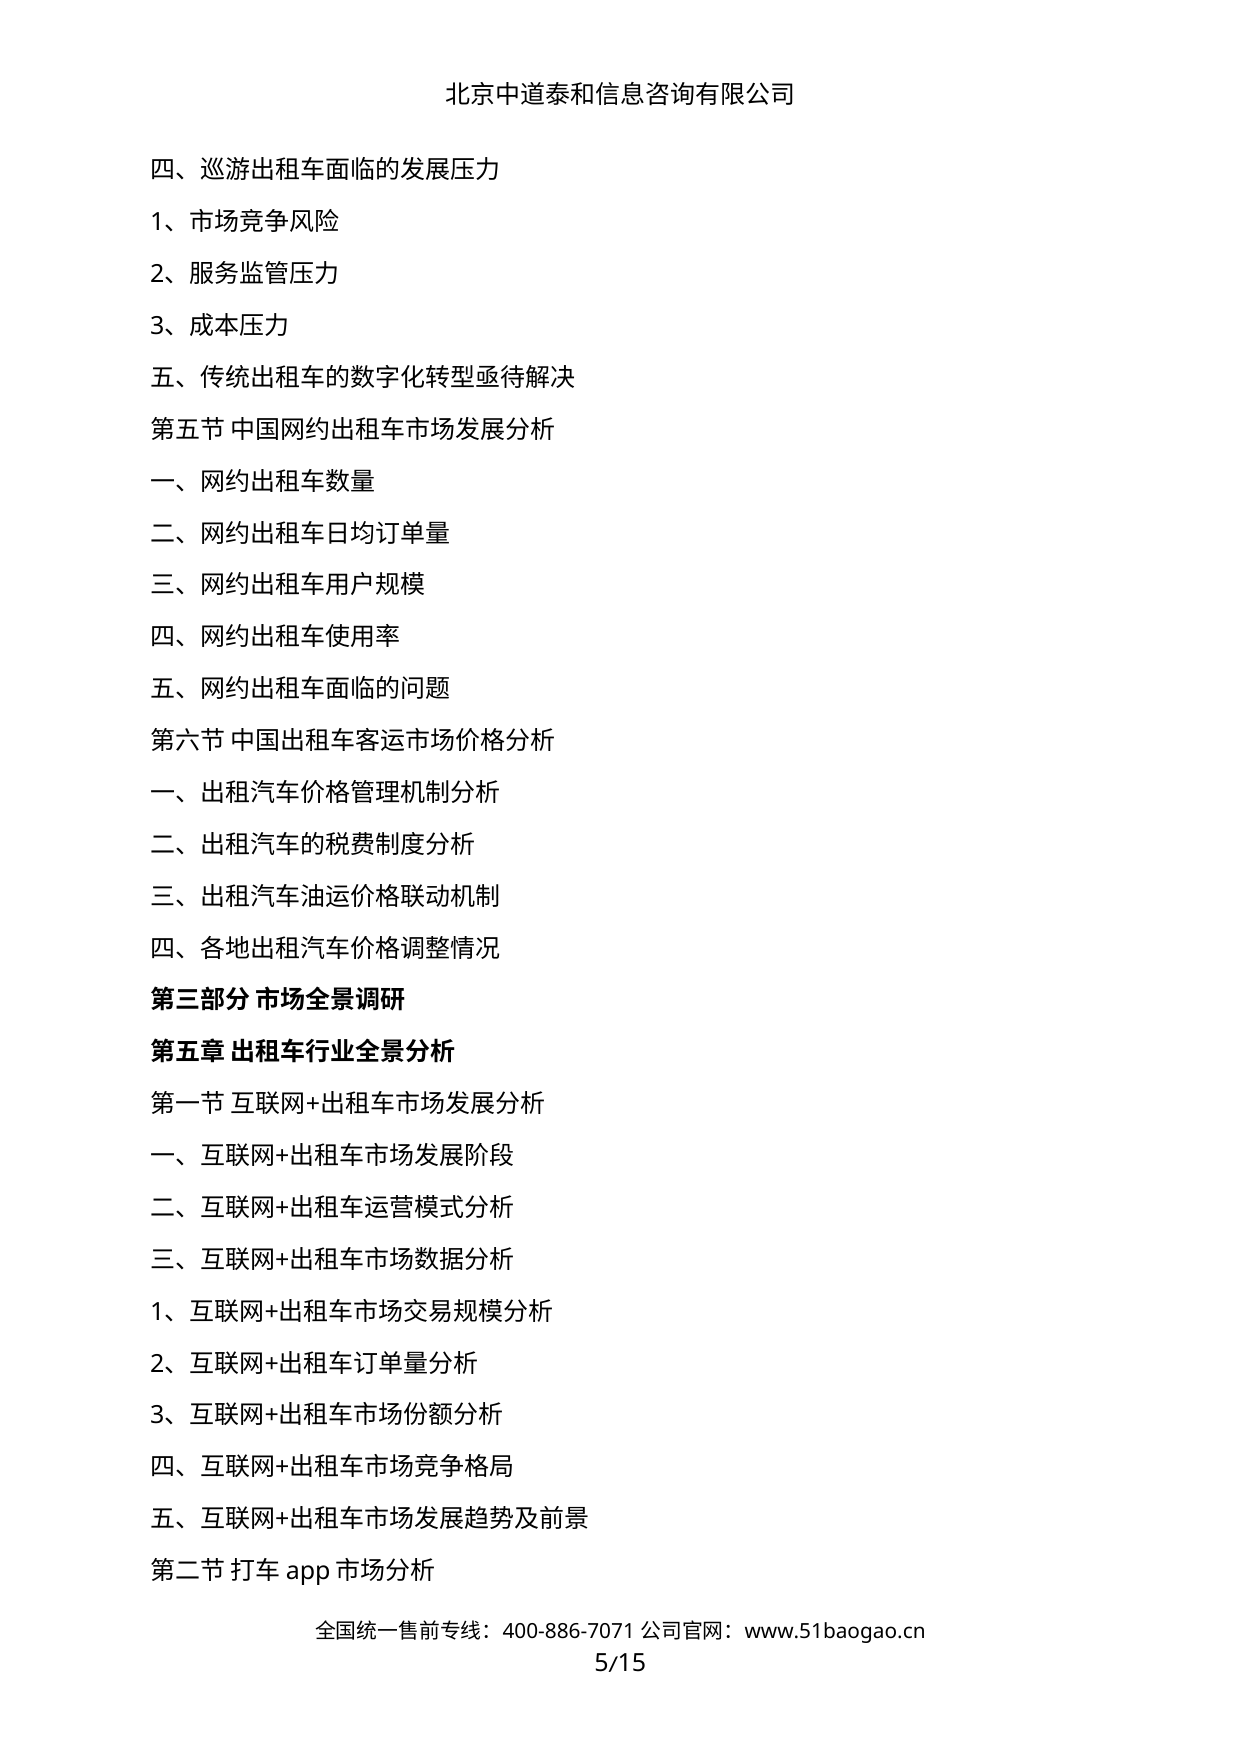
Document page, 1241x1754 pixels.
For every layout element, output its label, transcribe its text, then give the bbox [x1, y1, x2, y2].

text 一、出租汽车价格管理机制分析 [150, 772, 1090, 809]
text 五、互联网+出租车市场发展趋势及前景 [150, 1499, 1090, 1535]
text 第二节 打车app市场分析 [150, 1551, 1090, 1587]
text 2、互联网+出租车订单量分析 [150, 1343, 1090, 1379]
text 二、网约出租车日均订单量 [150, 513, 1090, 549]
text 四、网约出租车使用率 [150, 617, 1090, 653]
text 1、市场竞争风险 [150, 202, 1090, 238]
text 第一节 互联网+出租车市场发展分析 [150, 1084, 1090, 1120]
text 四、各地出租汽车价格调整情况 [150, 928, 1090, 964]
text 第三部分 市场全景调研 [150, 980, 1090, 1016]
text 四、巡游出租车面临的发展压力 [150, 150, 1090, 186]
text 一、互联网+出租车市场发展阶段 [150, 1136, 1090, 1172]
text 1、互联网+出租车市场交易规模分析 [150, 1291, 1090, 1327]
text 第六节 中国出租车客运市场价格分析 [150, 721, 1090, 757]
text 三、出租汽车油运价格联动机制 [150, 876, 1090, 912]
text 2、服务监管压力 [150, 254, 1090, 290]
text 五、网约出租车面临的问题 [150, 669, 1090, 705]
text 3、互联网+出租车市场份额分析 [150, 1395, 1090, 1431]
text 一、网约出租车数量 [150, 461, 1090, 497]
text 二、出租汽车的税费制度分析 [150, 824, 1090, 861]
text 三、网约出租车用户规模 [150, 565, 1090, 601]
text 四、互联网+出租车市场竞争格局 [150, 1447, 1090, 1483]
text 二、互联网+出租车运营模式分析 [150, 1187, 1090, 1224]
text 3、成本压力 [150, 306, 1090, 342]
text 第五节 中国网约出租车市场发展分析 [150, 409, 1090, 446]
text 三、互联网+出租车市场数据分析 [150, 1239, 1090, 1276]
text 第五章 出租车行业全景分析 [150, 1032, 1090, 1068]
text 五、传统出租车的数字化转型亟待解决 [150, 357, 1090, 394]
